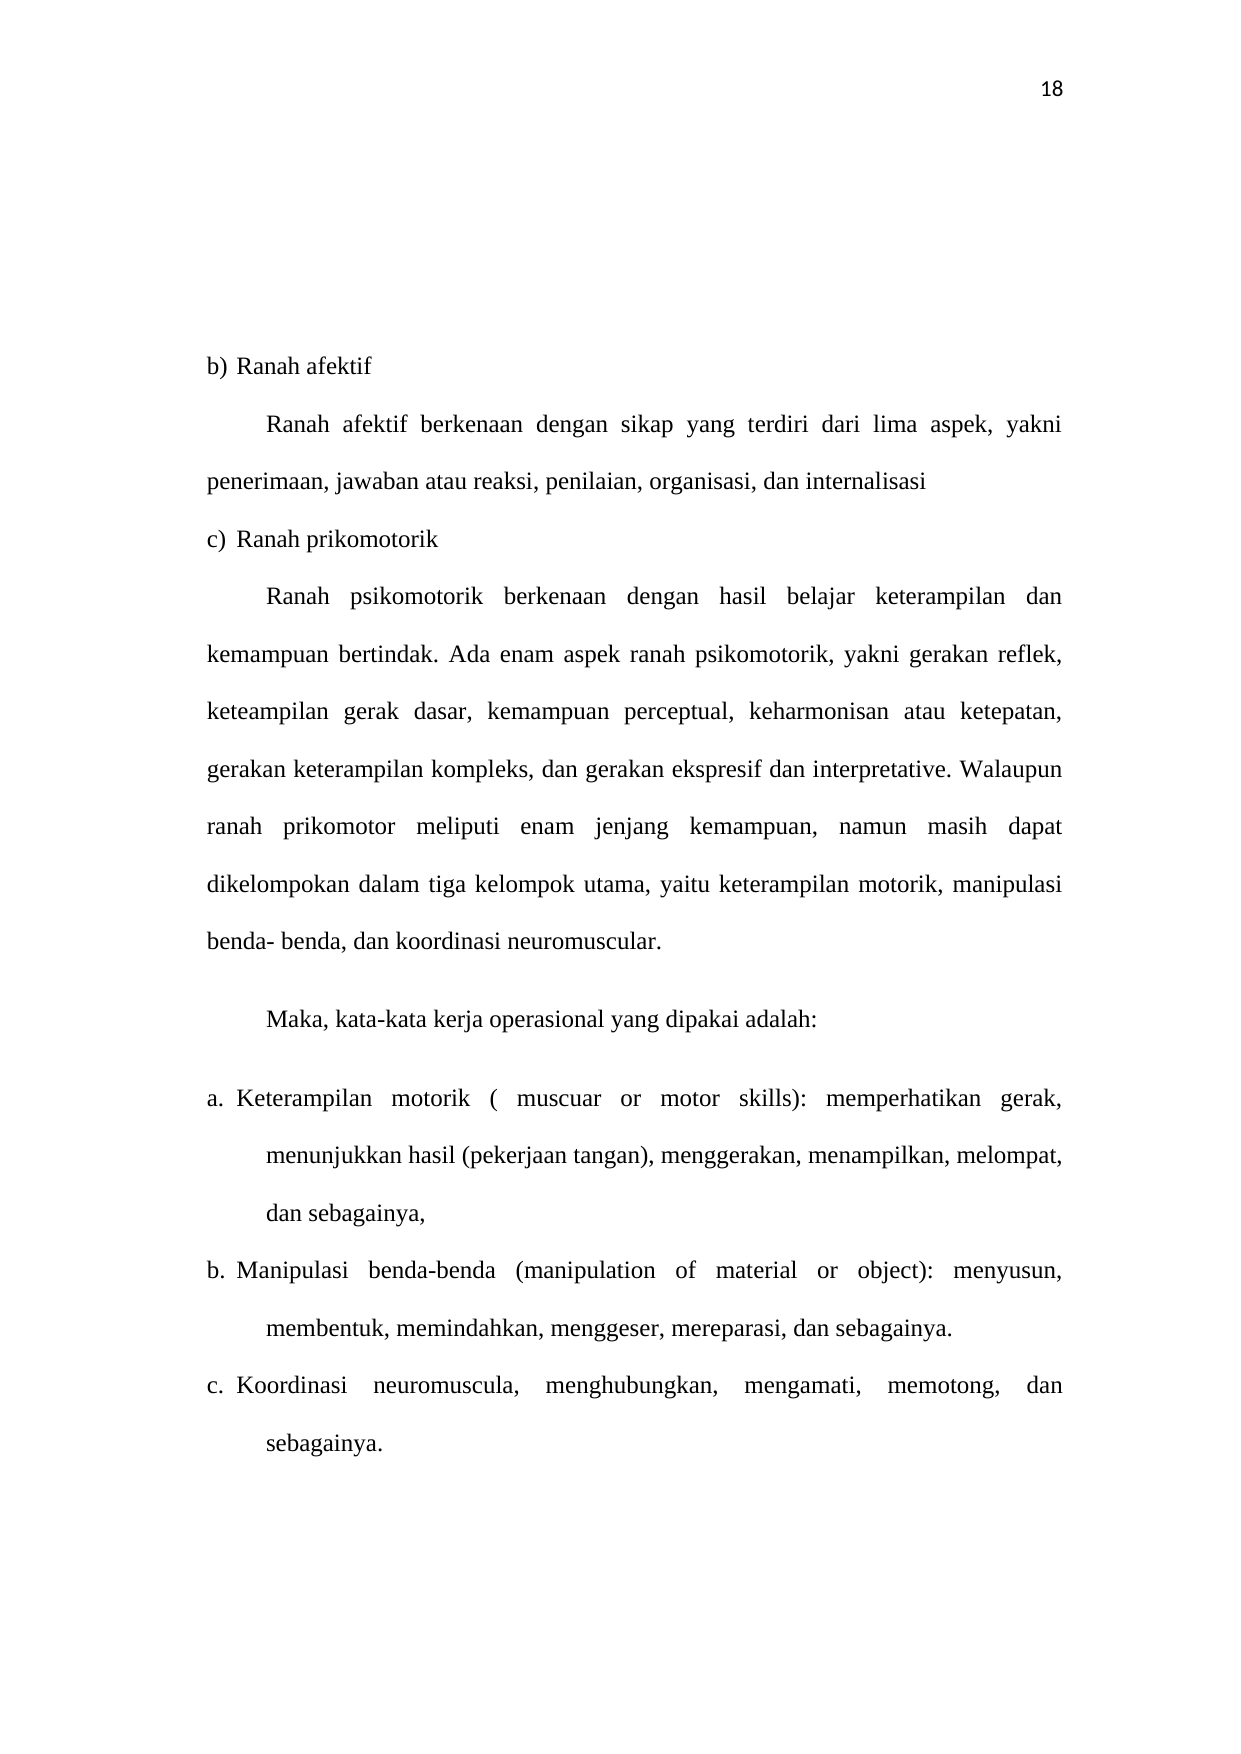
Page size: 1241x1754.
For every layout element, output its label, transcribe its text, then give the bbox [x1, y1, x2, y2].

list Keterampilan motorik ( muscuar or motor skills): memperhatikan gerak, menunjukkan hasil (pekerjaan tangan), menggerakan, menampilkan, melompat, dan sebagainya, [207, 1083, 1063, 1227]
text Maka, kata-kata kerja operasional yang dipakai adalah: [236, 1004, 1063, 1033]
list Ranah afektif [207, 351, 1063, 380]
list Manipulasi benda-benda (manipulation of material or object): menyusun, membentuk, memindahkan, menggeser, mereparasi, dan sebagainya. [207, 1255, 1063, 1342]
list Ranah psikomotorik berkenaan dengan hasil belajar keterampilan dan kemampuan bertindak. Ada enam aspek ranah psikomotorik, yakni gerakan reflek, keteampilan gerak dasar, kemampuan perceptual, keharmonisan atau ketepatan, gerakan keterampilan kompleks, dan gerakan ekspresif dan interpretative. Walaupun ranah prikomotor meliputi enam jenjang kemampuan, namun masih dapat dikelompokan dalam tiga kelompok utama, yaitu keterampilan motorik, manipulasi benda- benda, dan koordinasi neuromuscular. [207, 581, 1063, 955]
list Koordinasi neuromuscula, menghubungkan, mengamati, memotong, dan sebagainya. [207, 1370, 1063, 1457]
list Ranah prikomotorik [207, 524, 1063, 552]
list Ranah afektif berkenaan dengan sikap yang terdiri dari lima aspek, yakni penerimaan, jawaban atau reaksi, penilaian, organisasi, dan internalisasi [207, 409, 1063, 495]
